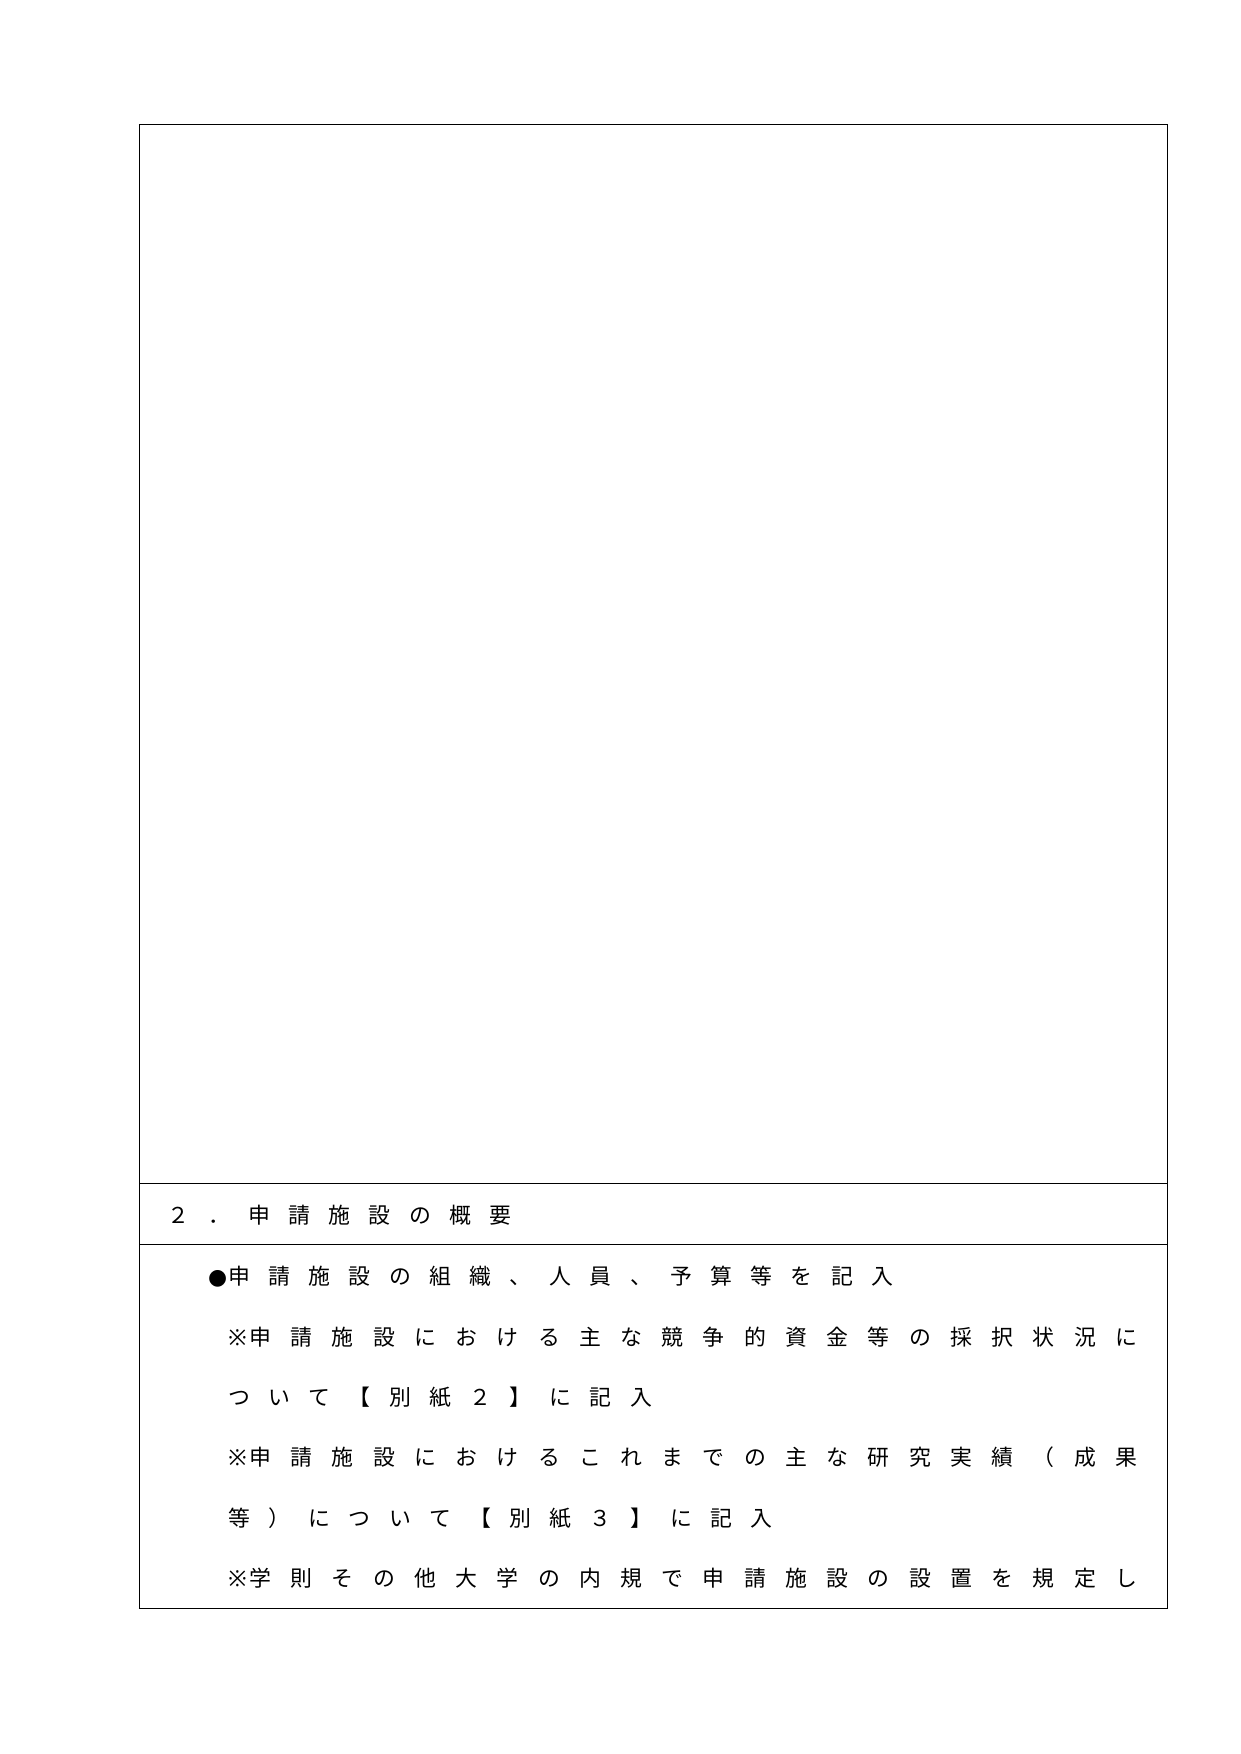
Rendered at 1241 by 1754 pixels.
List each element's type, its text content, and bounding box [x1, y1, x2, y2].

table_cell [140, 1245, 1167, 1607]
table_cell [140, 125, 1167, 1182]
table_cell ２．申請施設の概要 [140, 1184, 1167, 1244]
